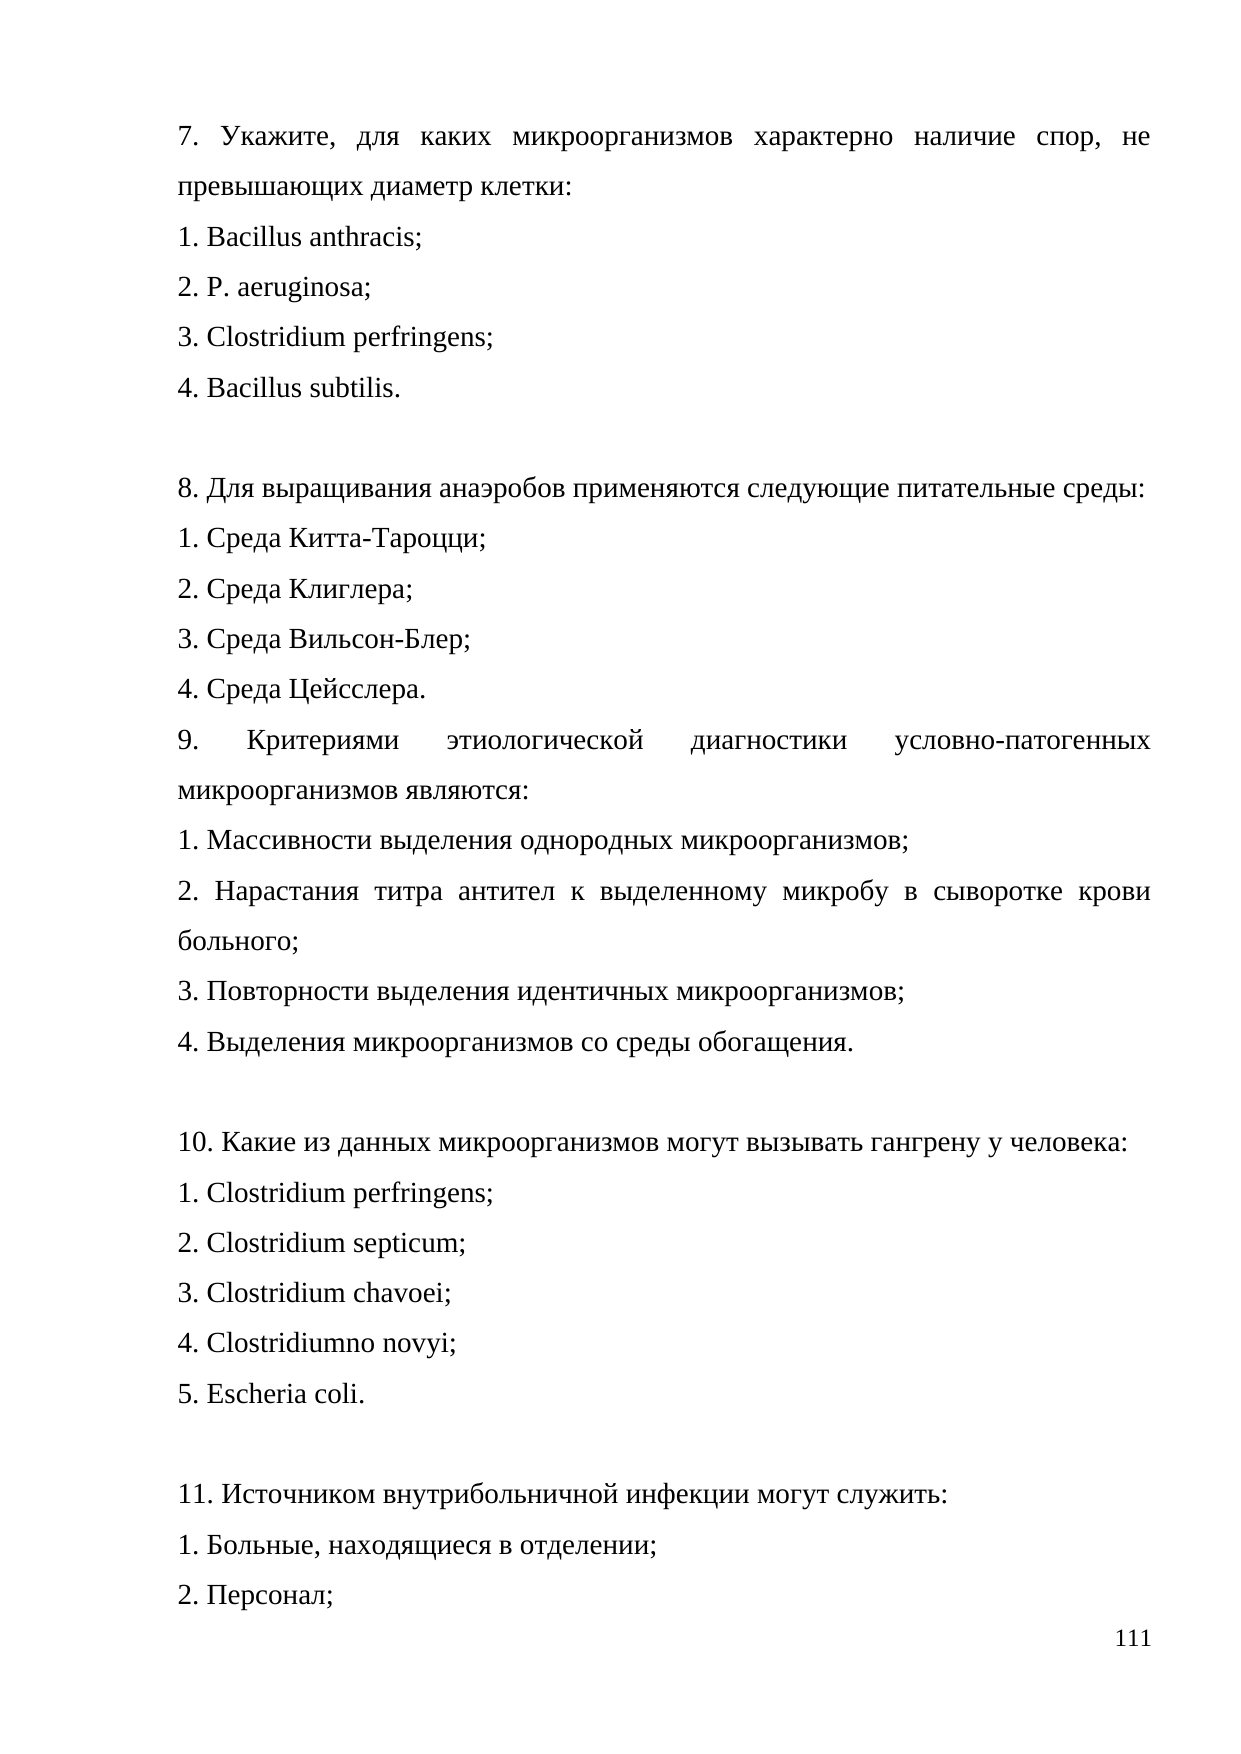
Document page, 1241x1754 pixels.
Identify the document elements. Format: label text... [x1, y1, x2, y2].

text 9. Критериями этиологической диагностики условно-патогенных микроорганизмов являются: [177, 722, 1152, 806]
text 4. Выделения микроорганизмов со среды обогащения. [177, 1024, 1152, 1057]
text 1. Больные, находящиеся в отделении; [177, 1527, 1152, 1560]
text 3. Среда Вильсон-Блер; [177, 621, 1152, 655]
text 2. Персонал; [177, 1577, 1152, 1611]
text 3. Clostridium perfringens; [177, 319, 1152, 353]
text 1. Массивности выделения однородных микроорганизмов; [177, 822, 1152, 856]
text 1. Bacillus anthracis; [177, 219, 1152, 252]
text 8. Для выращивания анаэробов применяются следующие питательные среды: [177, 470, 1152, 504]
text 4. Среда Цейсслера. [177, 672, 1152, 705]
text 4. Bacillus subtilis. [177, 370, 1152, 403]
text 11. Источником внутрибольничной инфекции могут служить: [177, 1477, 1152, 1510]
text 4. Clostridiumno novyi; [177, 1326, 1152, 1359]
text 3. Clostridium chavoei; [177, 1275, 1152, 1309]
text 5. Escheria coli. [177, 1376, 1152, 1409]
text 7. Укажите, для каких микроорганизмов характерно наличие спор, не превышающих диаметр клетки: [177, 118, 1152, 202]
text 2. Clostridium septicum; [177, 1225, 1152, 1258]
text 2. P. aeruginosa; [177, 269, 1152, 303]
text 3. Повторности выделения идентичных микроорганизмов; [177, 973, 1152, 1007]
text 2. Нарастания титра антител к выделенному микробу в сыворотке крови больного; [177, 873, 1152, 957]
text 1. Clostridium perfringens; [177, 1175, 1152, 1208]
text 1. Среда Китта-Тароцци; [177, 521, 1152, 554]
text 10. Какие из данных микроорганизмов могут вызывать гангрену у человека: [177, 1124, 1152, 1158]
text 2. Среда Клиглера; [177, 571, 1152, 604]
